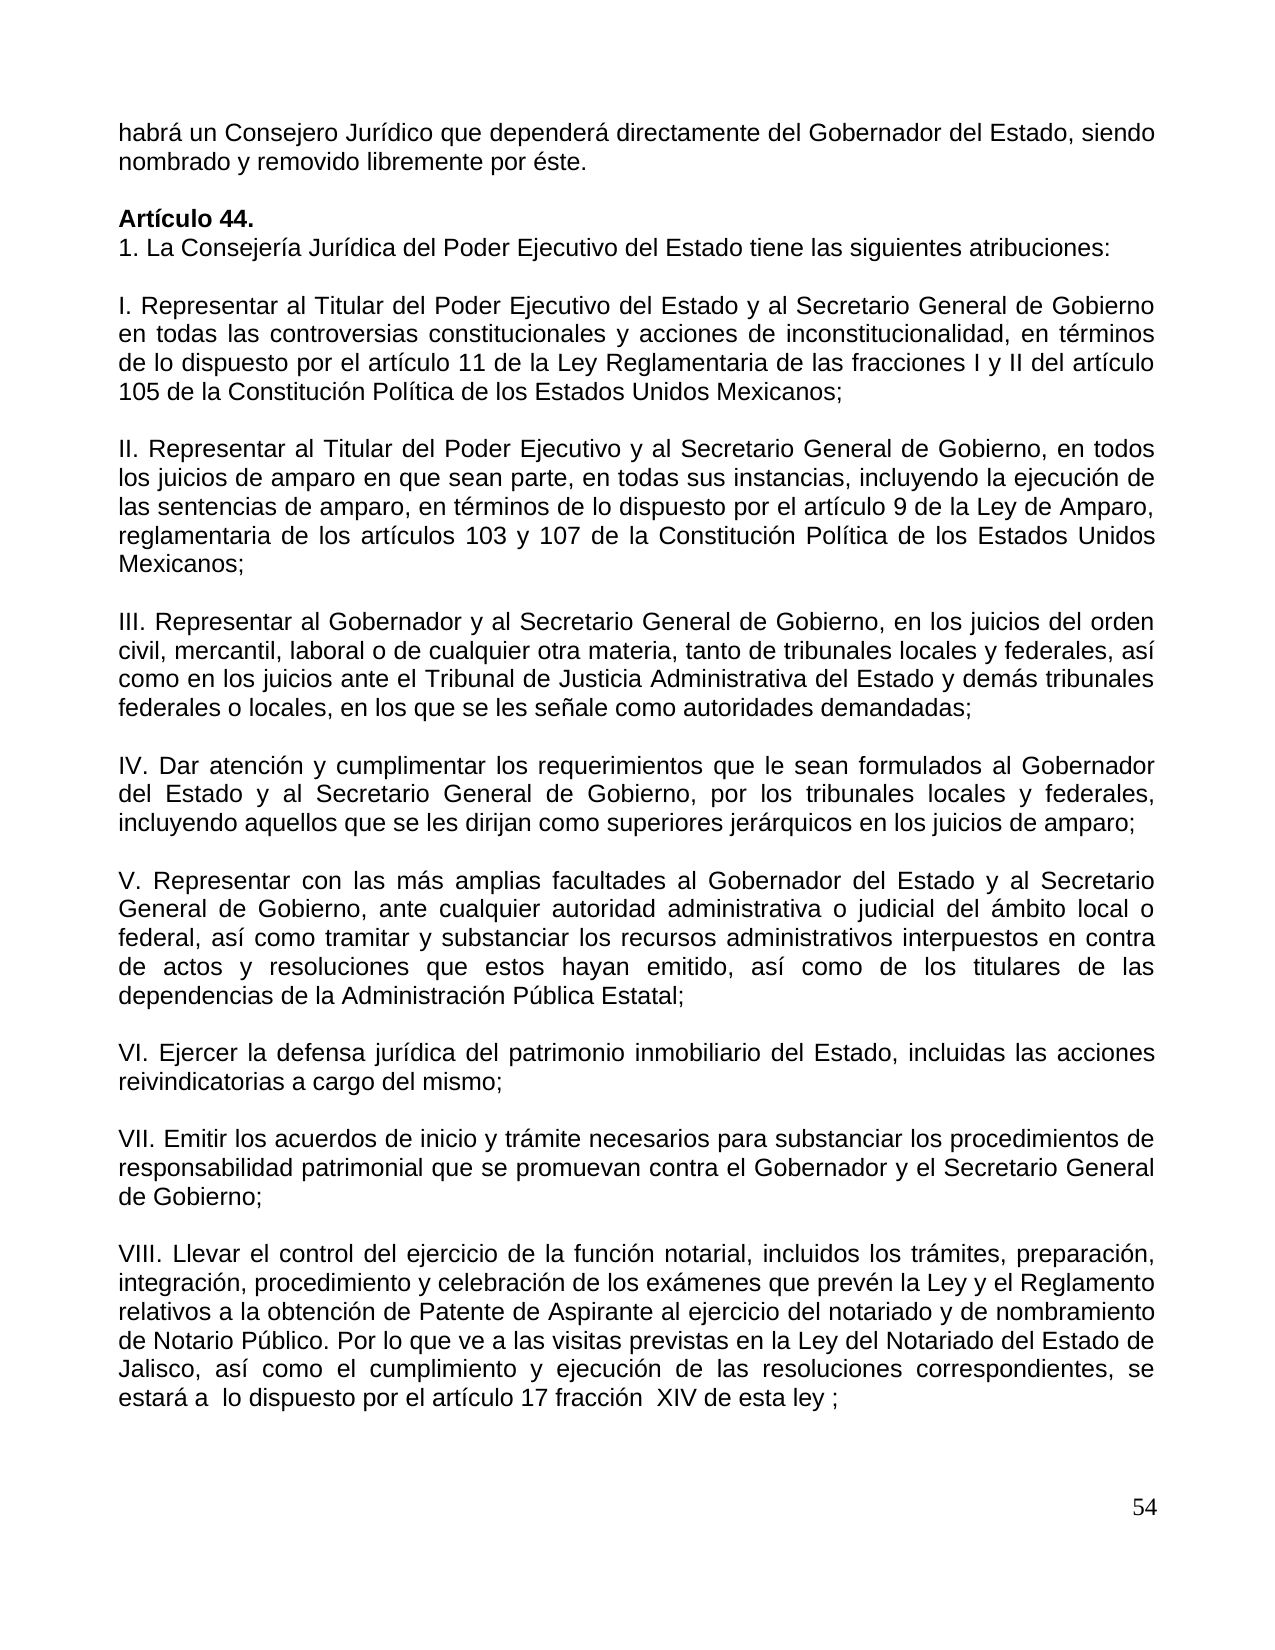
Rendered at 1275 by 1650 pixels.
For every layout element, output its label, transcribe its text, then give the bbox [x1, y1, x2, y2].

text VII. Emitir los acuerdos de inicio y trámite necesarios para substanciar los procedimientos de responsabilidad patrimonial que se promuevan contra el Gobernador y el Secretario General de Gobierno; [118, 1124, 1157, 1211]
text I. Representar al Titular del Poder Ejecutivo del Estado y al Secretario General de Gobierno en todas las controversias constitucionales y acciones de inconstitucionalidad, en términos de lo dispuesto por el artículo 11 de la Ley Reglamentaria de las fracciones I y II del artículo 105 de la Constitución Política de los Estados Unidos Mexicanos; [118, 291, 1157, 406]
text III. Representar al Gobernador y al Secretario General de Gobierno, en los juicios del orden civil, mercantil, laboral o de cualquier otra materia, tanto de tribunales locales y federales, así como en los juicios ante el Tribunal de Justicia Administrativa del Estado y demás tribunales federales o locales, en los que se les señale como autoridades demandadas; [118, 607, 1157, 722]
text V. Representar con las más amplias facultades al Gobernador del Estado y al Secretario General de Gobierno, ante cualquier autoridad administrativa o judicial del ámbito local o federal, así como tramitar y substanciar los recursos administrativos interpuestos en contra de actos y resoluciones que estos hayan emitido, así como de los titulares de las dependencias de la Administración Pública Estatal; [118, 866, 1157, 1009]
text Artículo 44. [118, 204, 1157, 233]
text II. Representar al Titular del Poder Ejecutivo y al Secretario General de Gobierno, en todos los juicios de amparo en que sean parte, en todas sus instancias, incluyendo la ejecución de las sentencias de amparo, en términos de lo dispuesto por el artículo 9 de la Ley de Amparo, reglamentaria de los artículos 103 y 107 de la Constitución Política de los Estados Unidos Mexicanos; [118, 434, 1157, 578]
text IV. Dar atención y cumplimentar los requerimientos que le sean formulados al Gobernador del Estado y al Secretario General de Gobierno, por los tribunales locales y federales, incluyendo aquellos que se les dirijan como superiores jerárquicos en los juicios de amparo; [118, 751, 1157, 837]
text VIII. Llevar el control del ejercicio de la función notarial, incluidos los trámites, preparación, integración, procedimiento y celebración de los exámenes que prevén la Ley y el Reglamento relativos a la obtención de Patente de Aspirante al ejercicio del notariado y de nombramiento de Notario Público. Por lo que ve a las visitas previstas en la Ley del Notariado del Estado de Jalisco, así como el cumplimiento y ejecución de las resoluciones correspondientes, se estará a lo dispuesto por el artículo 17 fracción XIV de esta ley ; [118, 1239, 1157, 1412]
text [118, 118, 1157, 176]
text VI. Ejercer la defensa jurídica del patrimonio inmobiliario del Estado, incluidas las acciones reivindicatorias a cargo del mismo; [118, 1038, 1157, 1096]
text 1. La Consejería Jurídica del Poder Ejecutivo del Estado tiene las siguientes atribuciones: [118, 233, 1157, 262]
